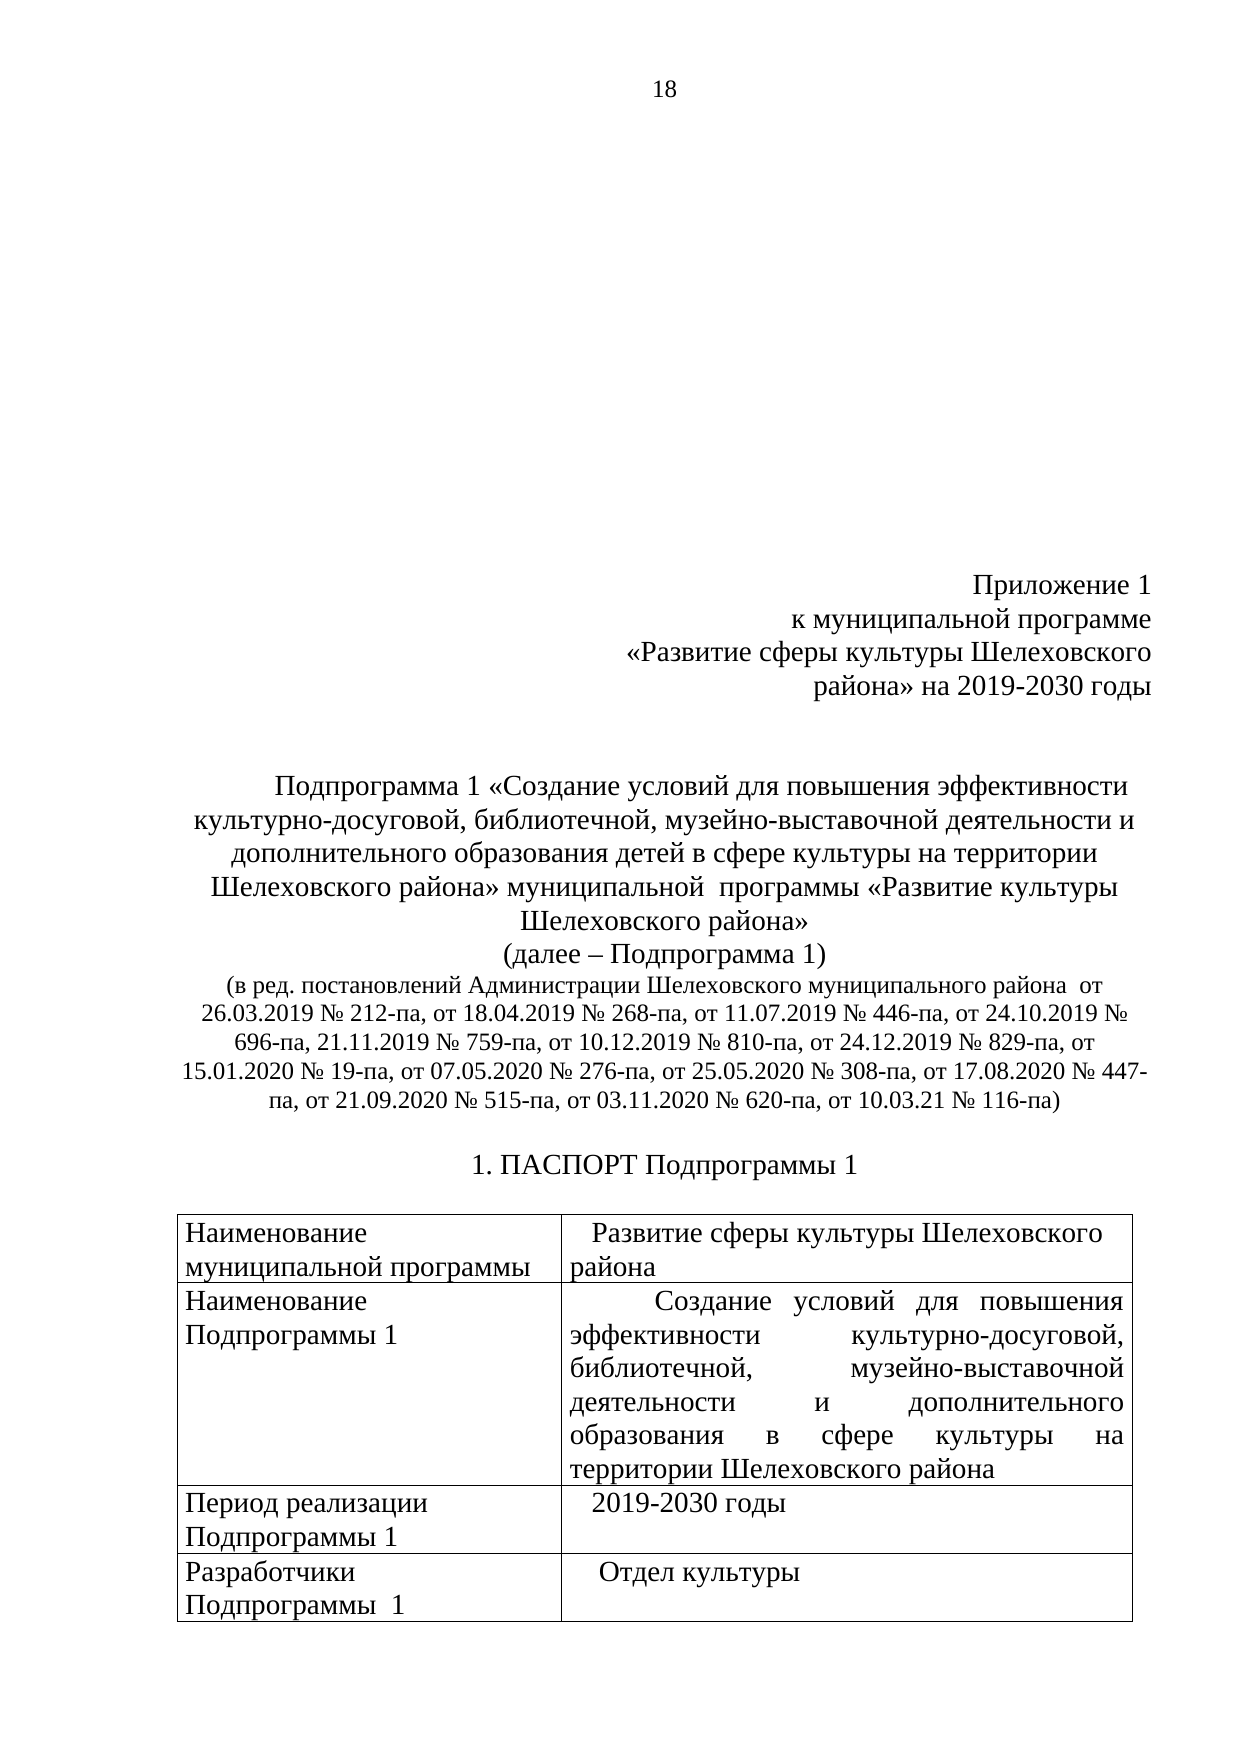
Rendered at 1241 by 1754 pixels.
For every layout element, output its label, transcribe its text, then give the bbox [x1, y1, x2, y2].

text к муниципальной программе [177, 601, 1152, 634]
text 1. ПАСПОРТ Подпрограммы 1 [177, 1147, 1152, 1181]
text «Развитие сферы культуры Шелеховского [177, 634, 1152, 668]
table_cell Разработчики Подпрограммы 1 [178, 1554, 561, 1621]
text района» на 2019-2030 годы [177, 668, 1152, 701]
table_cell Период реализации Подпрограммы 1 [178, 1486, 561, 1553]
table_cell Отдел культуры [562, 1554, 1132, 1621]
table_header Наименование муниципальной программы [178, 1215, 561, 1282]
table_cell Создание условий для повышения эффективности культурно-досуговой, библиотечной, музейно-выставочной деятельности и дополнительного образования в сфере культуры на территории Шелеховского района [562, 1283, 1132, 1484]
text Приложение 1 [177, 567, 1152, 601]
text (далее – Подпрограмма 1) [177, 936, 1152, 970]
text (в ред. постановлений Администрации Шелеховского муниципального района от 26.03.2019 № 212-па, от 18.04.2019 № 268-па, от 11.07.2019 № 446-па, от 24.10.2019 № 696-па, 21.11.2019 № 759-па, от 10.12.2019 № 810-па, от 24.12.2019 № 829-па, от 15.01.2020 № 19-па, от 07.05.2020 № 276-па, от 25.05.2020 № 308-па, от 17.08.2020 № 447-па, от 21.09.2020 № 515-па, от 03.11.2020 № 620-па, от 10.03.21 № 116-па) [177, 970, 1152, 1113]
table_header Развитие сферы культуры Шелеховского района [562, 1215, 1132, 1282]
table_cell 2019-2030 годы [562, 1486, 1132, 1553]
text Подпрограмма 1 «Создание условий для повышения эффективности [177, 768, 1152, 802]
text культурно-досуговой, библиотечной, музейно-выставочной деятельности и дополнительного образования детей в сфере культуры на территории Шелеховского района» муниципальной программы «Развитие культуры Шелеховского района» [177, 802, 1152, 936]
table_cell Наименование Подпрограммы 1 [178, 1283, 561, 1484]
